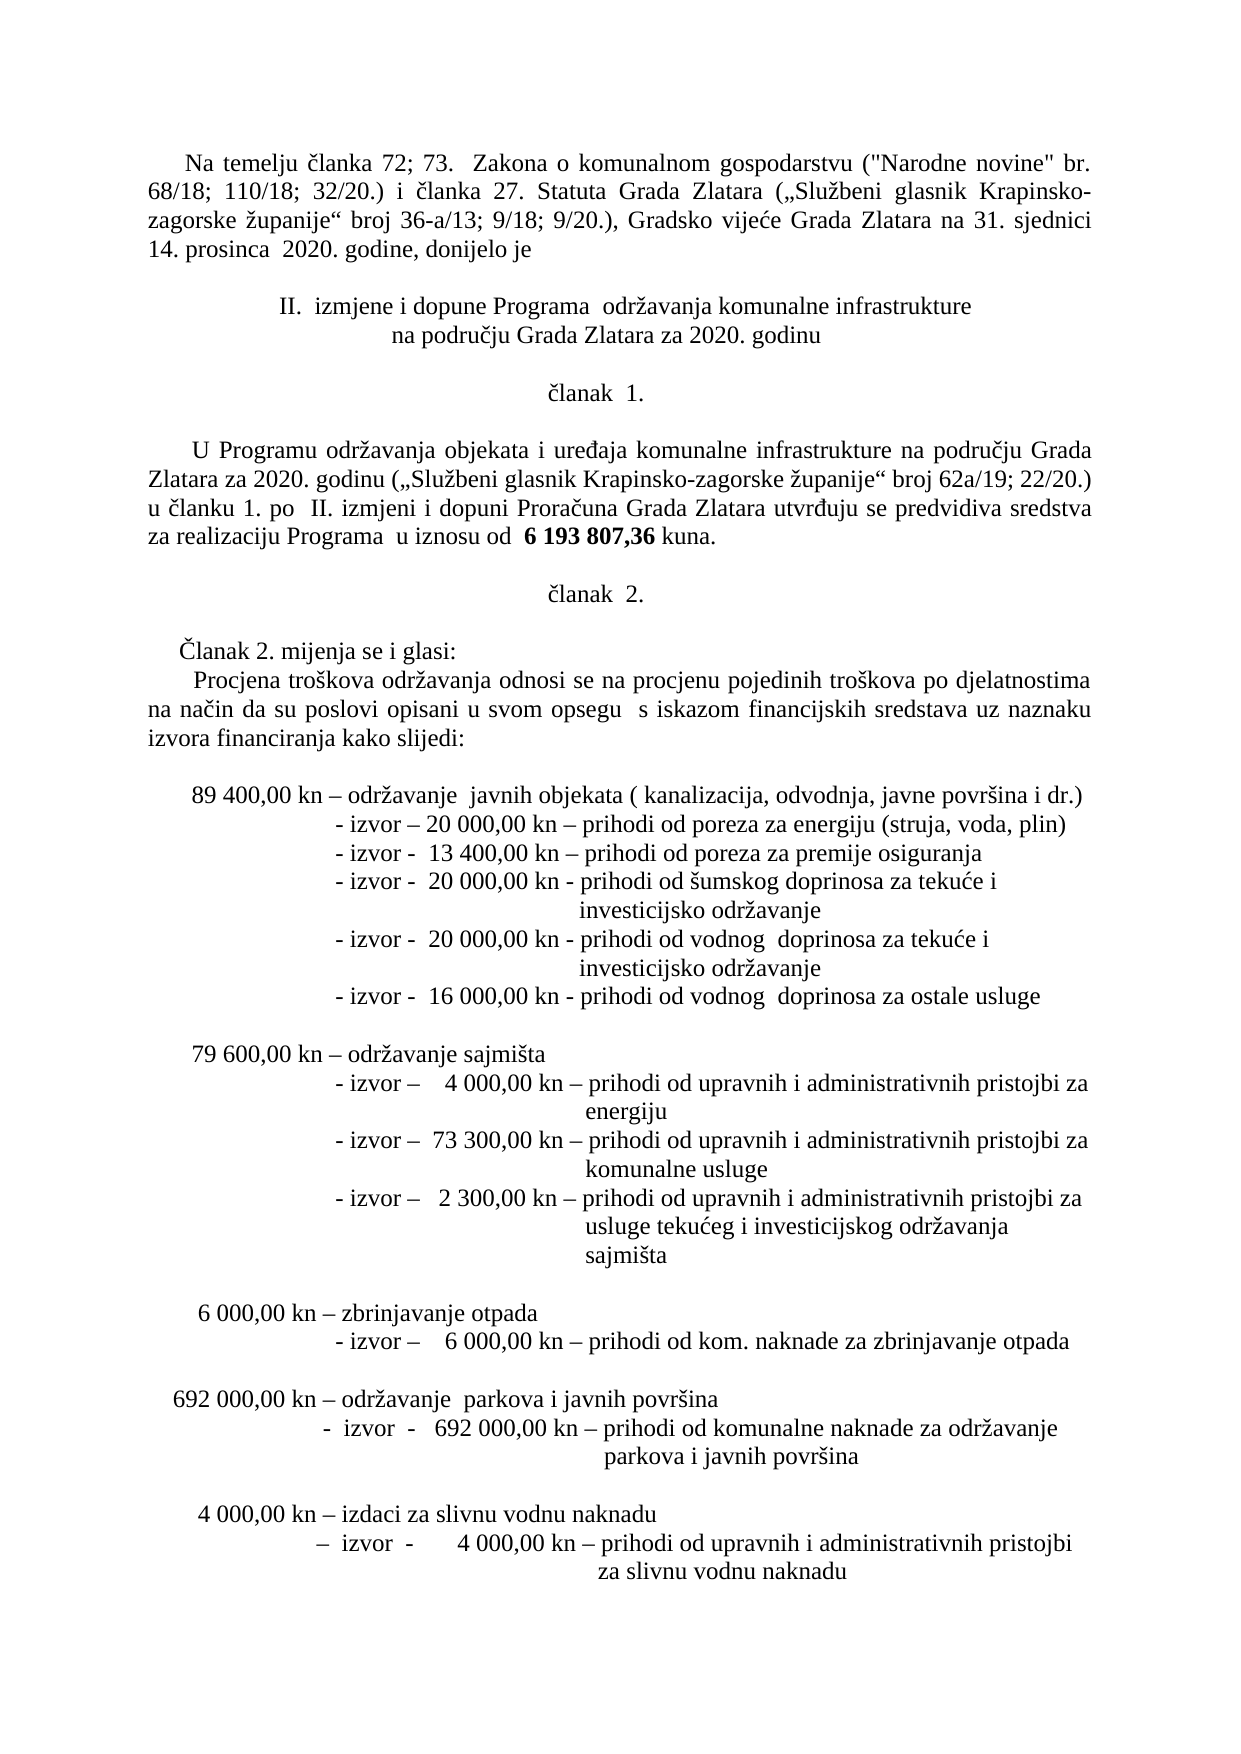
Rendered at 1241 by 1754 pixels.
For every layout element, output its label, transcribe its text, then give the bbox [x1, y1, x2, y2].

text 692 000,00 kn – održavanje parkova i javnih površina [148, 1384, 1093, 1413]
text za slivnu vodnu naknadu [148, 1556, 1093, 1585]
text 6 000,00 kn – zbrinjavanje otpada [148, 1298, 1093, 1326]
text komunalne usluge [148, 1154, 1093, 1183]
text 4 000,00 kn – izdaci za slivnu vodnu naknadu [148, 1499, 1093, 1528]
text sajmišta [148, 1240, 1093, 1269]
text - izvor - 20 000,00 kn - prihodi od vodnog doprinosa za tekuće i [148, 924, 1093, 953]
text investicijsko održavanje [148, 895, 1093, 924]
text investicijsko održavanje [148, 953, 1093, 981]
text usluge tekućeg i investicijskog održavanja [148, 1211, 1093, 1240]
text - izvor – 20 000,00 kn – prihodi od poreza za energiju (struja, voda, plin) [148, 809, 1093, 838]
text - izvor - 13 400,00 kn – prihodi od poreza za premije osiguranja [148, 838, 1093, 866]
text Procjena troškova održavanja odnosi se na procjenu pojedinih troškova po djelatnostima na način da su poslovi opisani u svom opsegu s iskazom financijskih sredstava uz naznaku izvora financiranja kako slijedi: [148, 665, 1093, 751]
text energiju [148, 1096, 1093, 1125]
text 89 400,00 kn – održavanje javnih objekata ( kanalizacija, odvodnja, javne površina i dr.) [148, 780, 1093, 809]
text II. izmjene i dopune Programa održavanja komunalne infrastrukture [148, 291, 1093, 320]
text - izvor – 6 000,00 kn – prihodi od kom. naknade za zbrinjavanje otpada [148, 1326, 1093, 1355]
text članak 1. [148, 378, 1093, 406]
text - izvor – 4 000,00 kn – prihodi od upravnih i administrativnih pristojbi za [148, 1068, 1093, 1096]
text Članak 2. mijenja se i glasi: [148, 636, 1093, 665]
text parkova i javnih površina [148, 1441, 1093, 1470]
text na području Grada Zlatara za 2020. godinu [148, 320, 1093, 349]
text članak 2. [148, 579, 1093, 608]
text Na temelju članka 72; 73. Zakona o komunalnom gospodarstvu ("Narodne novine" br. 68/18; 110/18; 32/20.) i članka 27. Statuta Grada Zlatara („Službeni glasnik Krapinsko-zagorske županije“ broj 36-a/13; 9/18; 9/20.), Gradsko vijeće Grada Zlatara na 31. sjednici 14. prosinca 2020. godine, donijelo je [148, 148, 1093, 263]
text - izvor - 16 000,00 kn - prihodi od vodnog doprinosa za ostale usluge [148, 981, 1093, 1010]
text – izvor - 4 000,00 kn – prihodi od upravnih i administrativnih pristojbi [148, 1528, 1093, 1556]
text - izvor - 20 000,00 kn - prihodi od šumskog doprinosa za tekuće i [148, 866, 1093, 895]
text - izvor – 2 300,00 kn – prihodi od upravnih i administrativnih pristojbi za [148, 1183, 1093, 1211]
text U Programu održavanja objekata i uređaja komunalne infrastrukture na području Grada Zlatara za 2020. godinu („Službeni glasnik Krapinsko-zagorske županije“ broj 62a/19; 22/20.) u članku 1. po II. izmjeni i dopuni Proračuna Grada Zlatara utvrđuju se predvidiva sredstva za realizaciju Programa u iznosu od 6 193 807,36 kuna. [148, 435, 1093, 550]
text - izvor - 692 000,00 kn – prihodi od komunalne naknade za održavanje [148, 1413, 1093, 1441]
text 79 600,00 kn – održavanje sajmišta [148, 1039, 1093, 1068]
text - izvor – 73 300,00 kn – prihodi od upravnih i administrativnih pristojbi za [148, 1125, 1093, 1154]
